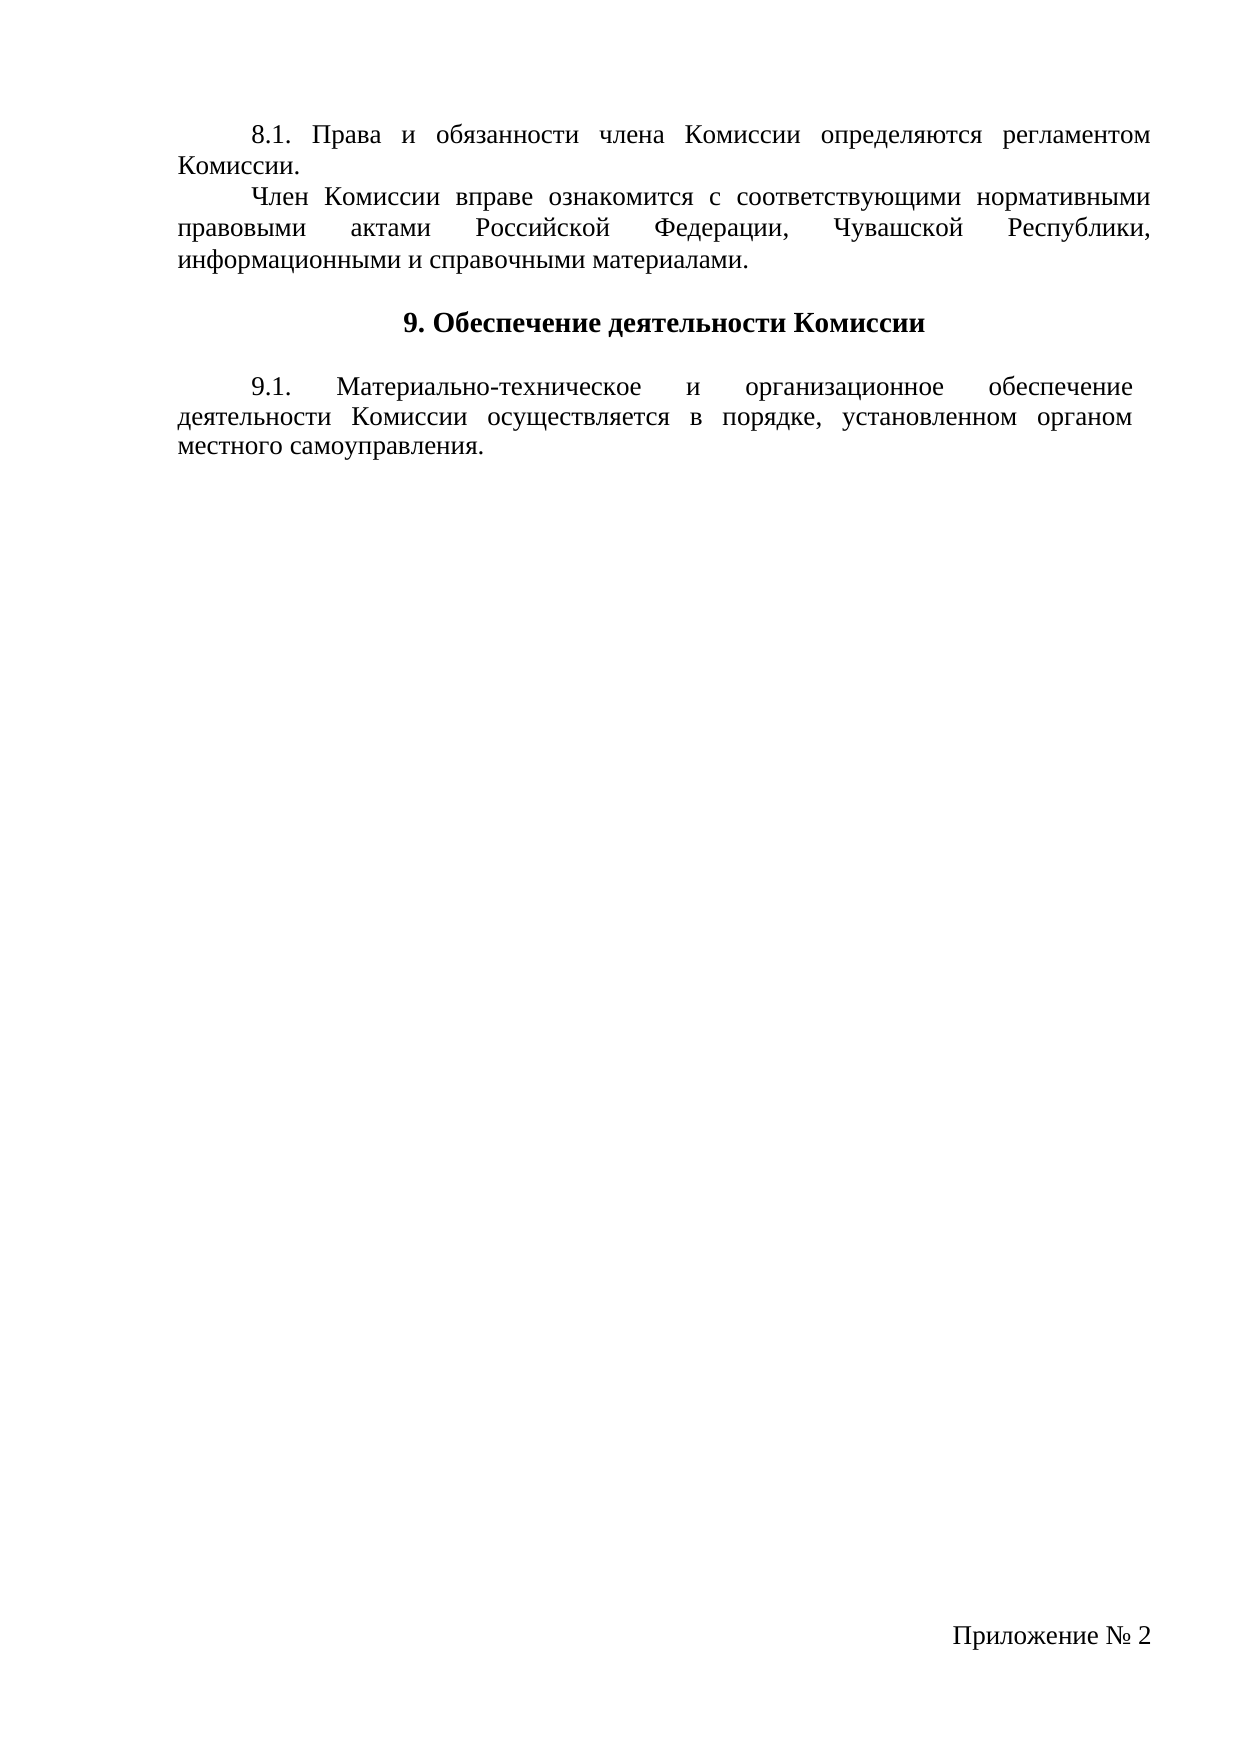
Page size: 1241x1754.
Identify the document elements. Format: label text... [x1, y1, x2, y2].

text 9.1. Материально-техническое и организационное обеспечение деятельности Комиссии осуществляется в порядке, установленном органом местного самоуправления. [177, 372, 1134, 461]
text Приложение № 2 [177, 1619, 1152, 1650]
text 9. Обеспечение деятельности Комиссии [177, 305, 1152, 338]
text 8.1. Права и обязанности члена Комиссии определяются регламентом Комиссии. [177, 118, 1152, 180]
text Член Комиссии вправе ознакомится с соответствующими нормативными правовыми актами Российской Федерации, Чувашской Республики, информационными и справочными материалами. [177, 180, 1152, 274]
